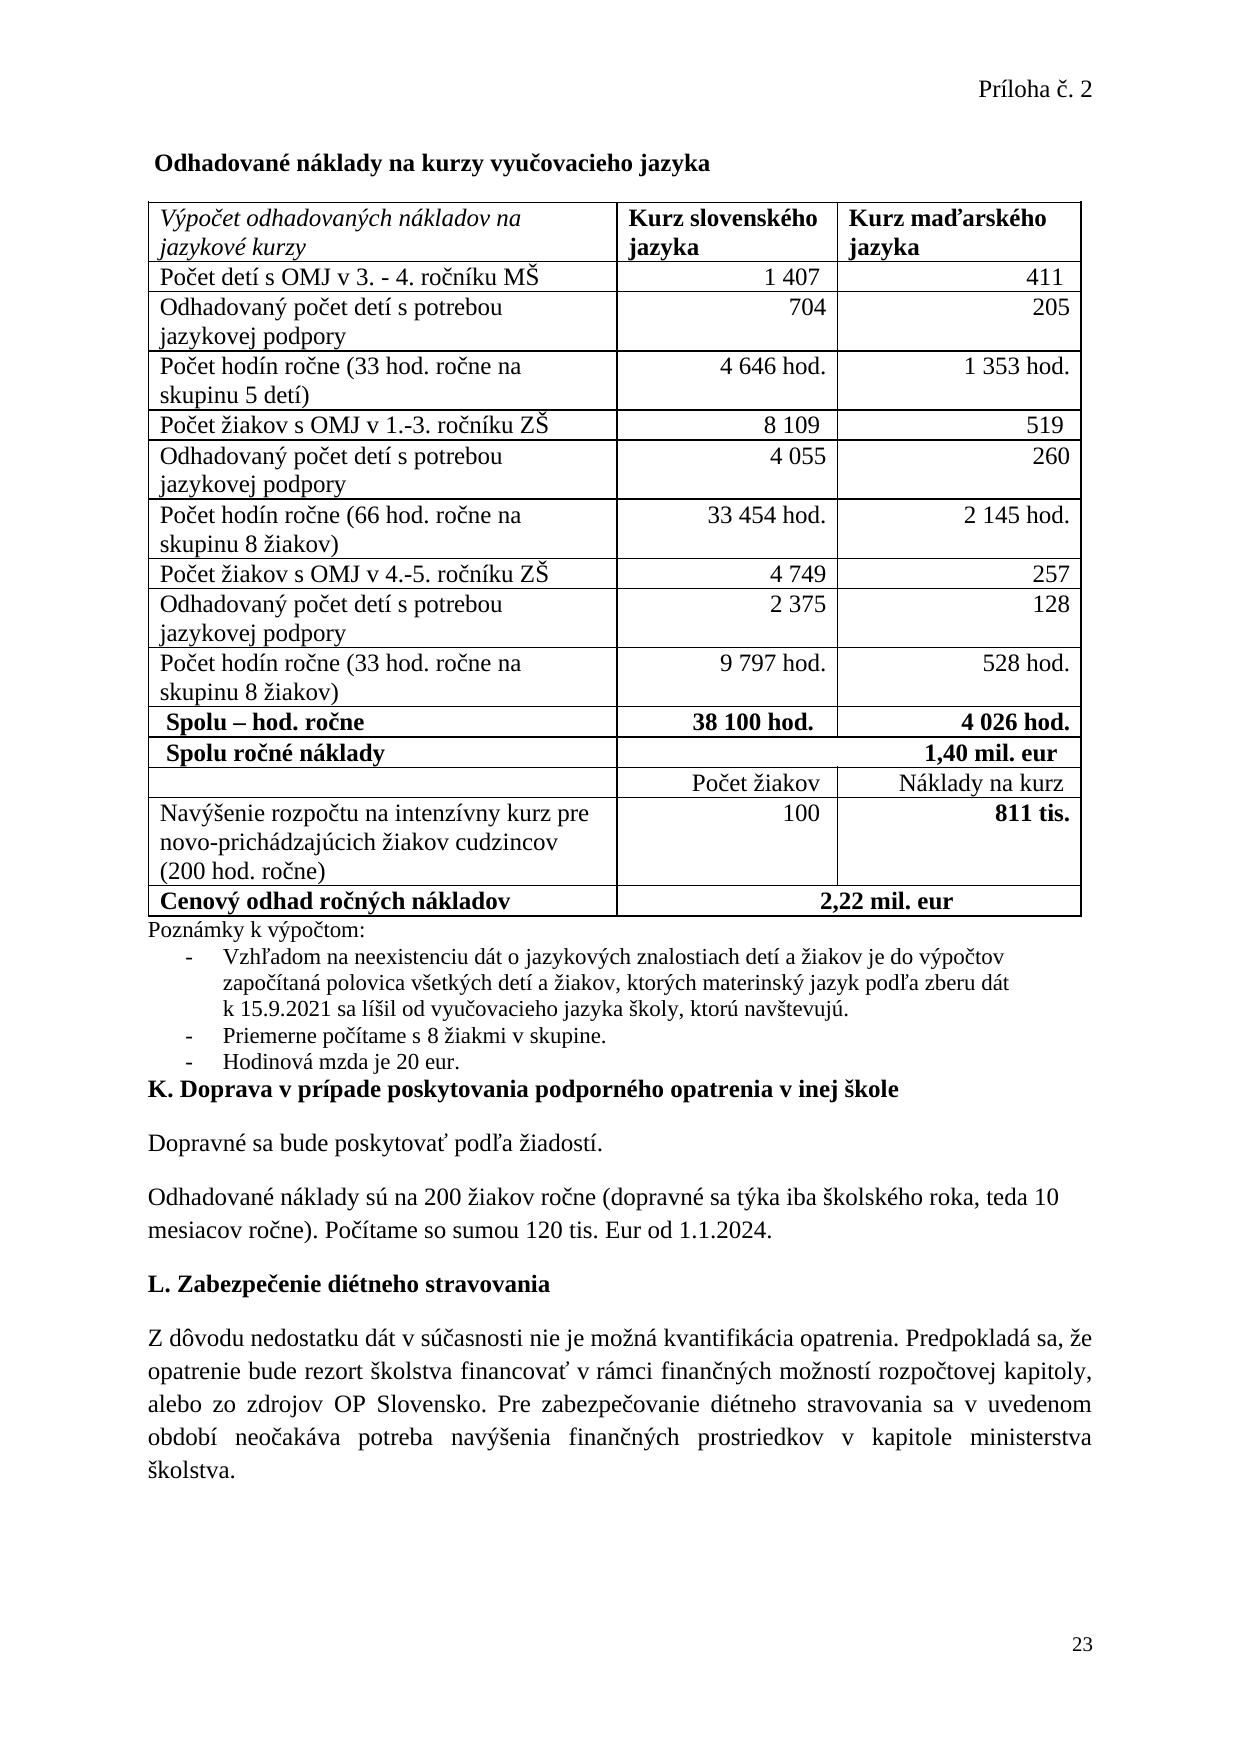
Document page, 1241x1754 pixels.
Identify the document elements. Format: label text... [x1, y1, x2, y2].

table_cell Počet hodín ročne (33 hod. ročne na skupinu 5 detí) [149, 352, 616, 409]
text L. Zabezpečenie diétneho stravovania [148, 1269, 1093, 1298]
table_cell 38 100 hod. [618, 707, 837, 736]
table_cell 811 tis. [838, 798, 1080, 884]
table_header Výpočet odhadovaných nákladov na jazykové kurzy [149, 203, 616, 261]
list Vzhľadom na neexistenciu dát o jazykových znalostiach detí a žiakov je do výpočtov započítaná polovica všetkých detí a žiakov, ktorých materinský jazyk podľa zberu dát k 15.9.2021 sa líšil od vyučovacieho jazyka školy, ktorú navštevujú. [185, 943, 1093, 1022]
table_cell Odhadovaný počet detí s potrebou jazykovej podpory [149, 589, 616, 647]
text Dopravné sa bude poskytovať podľa žiadostí. [148, 1128, 1093, 1157]
table_cell 33 454 hod. [618, 500, 837, 557]
table_cell 528 hod. [838, 648, 1080, 706]
table_cell 4 749 [618, 559, 837, 588]
list Priemerne počítame s 8 žiakmi v skupine. [185, 1022, 1093, 1048]
text K. Doprava v prípade poskytovania podporného opatrenia v inej škole [148, 1074, 1093, 1103]
text Odhadované náklady sú na 200 žiakov ročne (dopravné sa týka iba školského roka, teda 10 mesiacov ročne). Počítame so sumou 120 tis. Eur od 1.1.2024. [148, 1182, 1093, 1244]
table_cell 205 [838, 292, 1080, 350]
table_cell Počet žiakov s OMJ v 4.-5. ročníku ZŠ [149, 559, 616, 588]
table_cell 2,22 mil. eur [618, 886, 1080, 915]
table_header Kurz maďarského jazyka [838, 203, 1080, 261]
table_cell Odhadovaný počet detí s potrebou jazykovej podpory [149, 441, 616, 498]
table_cell 2 145 hod. [838, 500, 1080, 557]
table_cell Počet hodín ročne (66 hod. ročne na skupinu 8 žiakov) [149, 500, 616, 557]
table_cell 9 797 hod. [618, 648, 837, 706]
text Poznámky k výpočtom: [148, 916, 1093, 943]
table_cell 2 375 [618, 589, 837, 647]
table_cell Cenový odhad ročných nákladov [149, 886, 616, 915]
list Hodinová mzda je 20 eur. [185, 1048, 1093, 1074]
text Odhadované náklady na kurzy vyučovacieho jazyka [148, 148, 1093, 176]
table_cell 4 026 hod. [838, 707, 1080, 736]
table_cell Spolu ročné náklady [149, 738, 616, 766]
table_cell 8 109 [618, 411, 837, 439]
table_cell 411 [838, 262, 1080, 291]
table_cell 1 353 hod. [838, 352, 1080, 409]
table_cell [149, 768, 616, 797]
table_cell 1 407 [618, 262, 837, 291]
table_cell Počet hodín ročne (33 hod. ročne na skupinu 8 žiakov) [149, 648, 616, 706]
table_cell 4 055 [618, 441, 837, 498]
table_cell 260 [838, 441, 1080, 498]
table_cell Počet žiakov s OMJ v 1.-3. ročníku ZŠ [149, 411, 616, 439]
table_cell 100 [618, 798, 837, 884]
table_cell Počet detí s OMJ v 3. - 4. ročníku MŠ [149, 262, 616, 291]
table_cell 519 [838, 411, 1080, 439]
table_cell Náklady na kurz [838, 768, 1080, 797]
table_header Kurz slovenského jazyka [618, 203, 837, 261]
table_cell 4 646 hod. [618, 352, 837, 409]
table_cell 704 [618, 292, 837, 350]
table_cell 1,40 mil. eur [618, 738, 1080, 766]
text Z dôvodu nedostatku dát v súčasnosti nie je možná kvantifikácia opatrenia. Predpokladá sa, že opatrenie bude rezort školstva financovať v rámci finančných možností rozpočtovej kapitoly, alebo zo zdrojov OP Slovensko. Pre zabezpečovanie diétneho stravovania sa v uvedenom období neočakáva potreba navýšenia finančných prostriedkov v kapitole ministerstva školstva. [148, 1323, 1093, 1484]
table_cell Odhadovaný počet detí s potrebou jazykovej podpory [149, 292, 616, 350]
table_cell Počet žiakov [618, 768, 837, 797]
table_cell 128 [838, 589, 1080, 647]
table_cell Spolu – hod. ročne [149, 707, 616, 736]
table_cell Navýšenie rozpočtu na intenzívny kurz pre novo-prichádzajúcich žiakov cudzincov (200 hod. ročne) [149, 798, 616, 884]
table_cell 257 [838, 559, 1080, 588]
